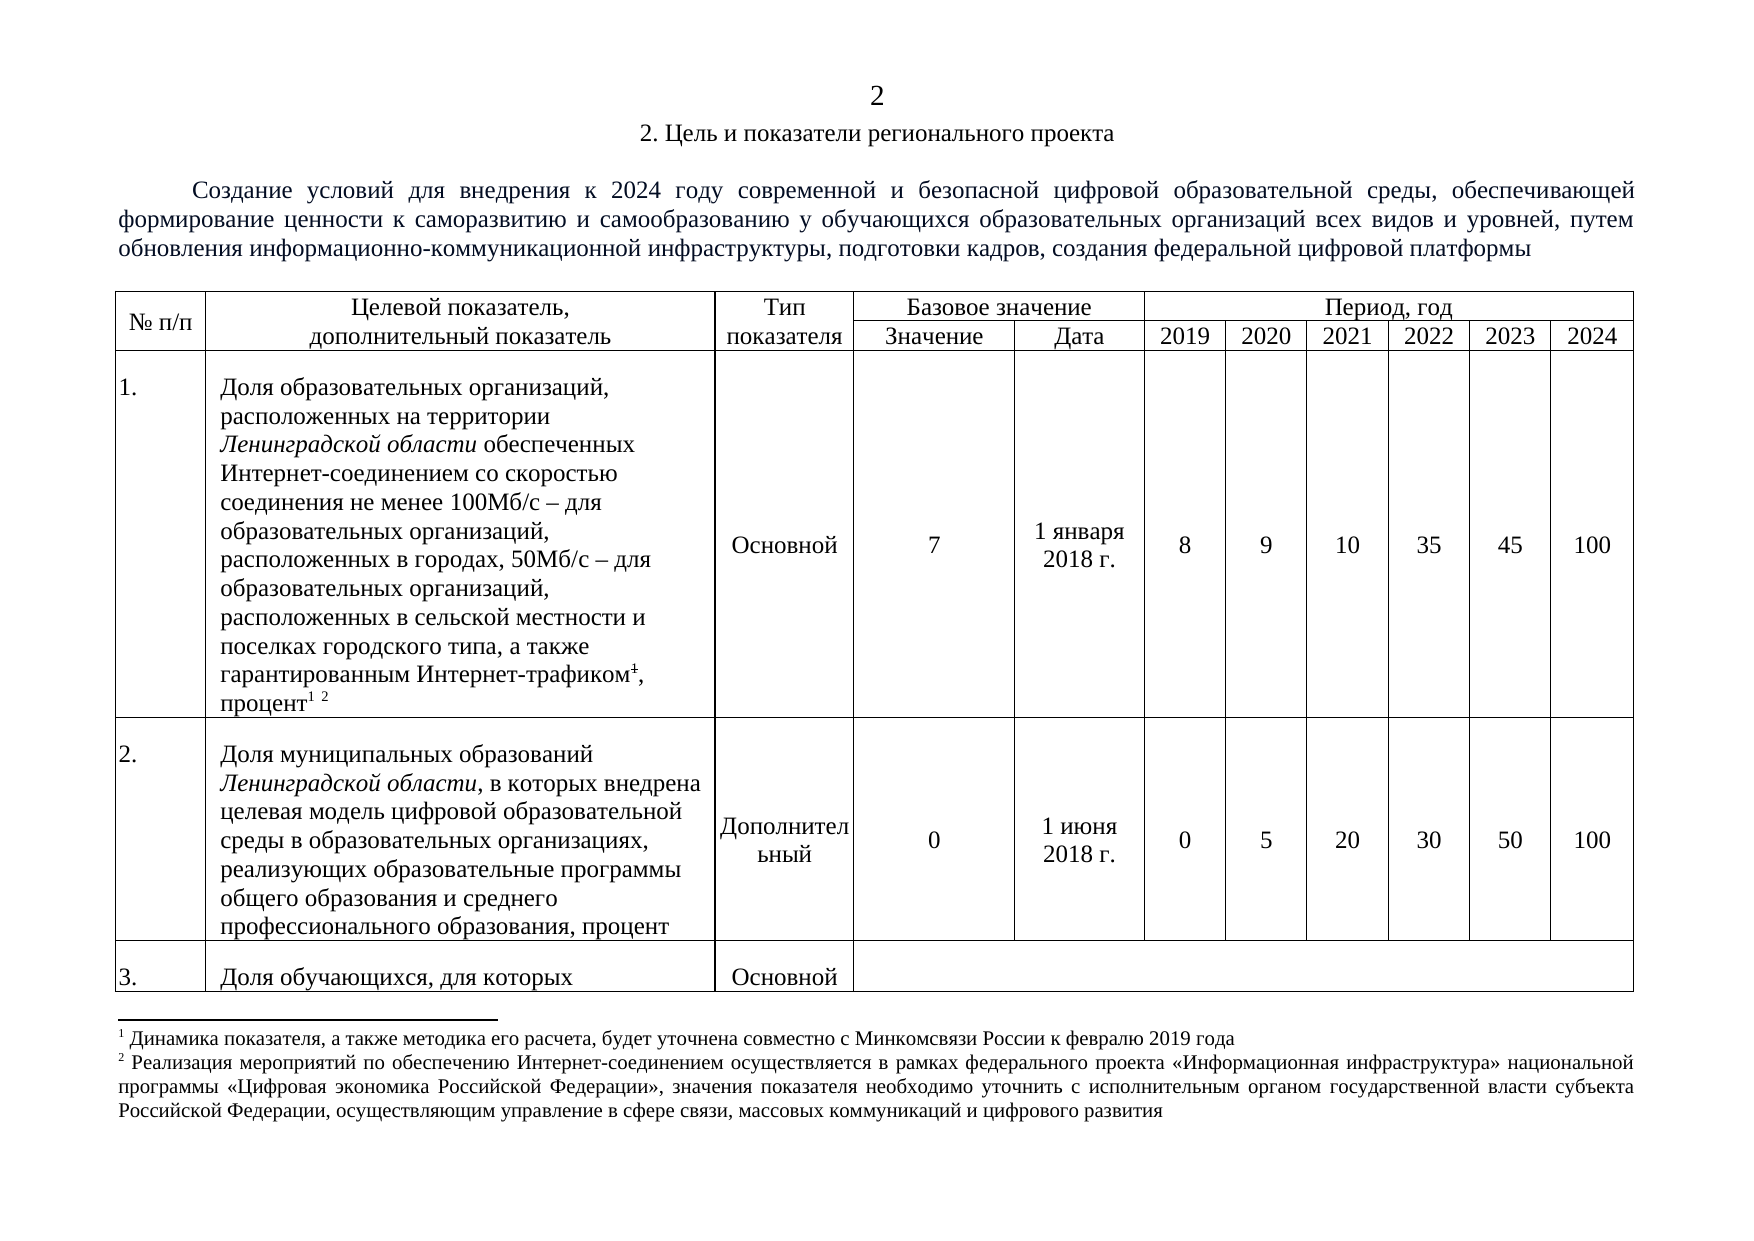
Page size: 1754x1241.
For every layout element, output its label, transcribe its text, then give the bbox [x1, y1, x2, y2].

table_cell 45 [1470, 351, 1550, 717]
table_cell 1 июня 2018 г. [1015, 718, 1144, 940]
table_cell 9 [1226, 351, 1306, 717]
table_cell 50 [1470, 718, 1550, 940]
table_cell 100 [1551, 718, 1633, 940]
table_cell 1. [116, 351, 205, 717]
table_cell [854, 941, 1633, 991]
table_cell 3. [116, 941, 205, 991]
table_cell 20 [1307, 718, 1388, 940]
table_cell Основной [716, 351, 853, 717]
table_cell 2019 [1145, 321, 1225, 350]
text 2. Цель и показатели регионального проекта [118, 118, 1636, 147]
table_cell 0 [854, 718, 1014, 940]
table_cell 1 января 2018 г. [1015, 351, 1144, 717]
table_header Тип показателя [716, 292, 853, 350]
table_cell 2024 [1551, 321, 1633, 350]
table_cell Основной [716, 941, 853, 991]
table_header № п/п [116, 292, 205, 350]
text Создание условий для внедрения к 2024 году современной и безопасной цифровой образовательной среды, обеспечивающей формирование ценности к саморазвитию и самообразованию у обучающихся образовательных организаций всех видов и уровней, путем обновления информационно-коммуникационной инфраструктуры, подготовки кадров, создания федеральной цифровой платформы [118, 176, 1636, 262]
table_header Базовое значение [854, 292, 1144, 320]
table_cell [206, 941, 714, 991]
table_cell Доля муниципальных образований Ленинградской области, в которых внедрена целевая модель цифровой образовательной среды в образовательных организациях, реализующих образовательные программы общего образования и среднего профессионального образования, процент [206, 718, 714, 940]
table_cell 2022 [1389, 321, 1469, 350]
table_cell 2023 [1470, 321, 1550, 350]
table_cell 2020 [1226, 321, 1306, 350]
table_cell 2021 [1307, 321, 1388, 350]
table_cell 5 [1226, 718, 1306, 940]
table_cell Доля образовательных организаций, расположенных на территории Ленинградской области обеспеченных Интернет-соединением со скоростью соединения не менее 100Мб/c – для образовательных организаций, расположенных в городах, 50Мб/c – для образовательных организаций, расположенных в сельской местности и поселках городского типа, а также гарантированным Интернет-трафиком1, процент [206, 351, 714, 717]
table_cell 7 [854, 351, 1014, 717]
table_cell 2. [116, 718, 205, 940]
table_cell Дата [1015, 321, 1144, 350]
table_cell 35 [1389, 351, 1469, 717]
table_cell Значение [854, 321, 1014, 350]
table_cell 8 [1145, 351, 1225, 717]
table_header Целевой показатель, дополнительный показатель [206, 292, 714, 350]
table_cell Дополнительный [716, 718, 853, 940]
table_header Период, год [1145, 292, 1633, 320]
table_cell 0 [1145, 718, 1225, 940]
table_cell 10 [1307, 351, 1388, 717]
table_cell 100 [1551, 351, 1633, 717]
table_cell 30 [1389, 718, 1469, 940]
